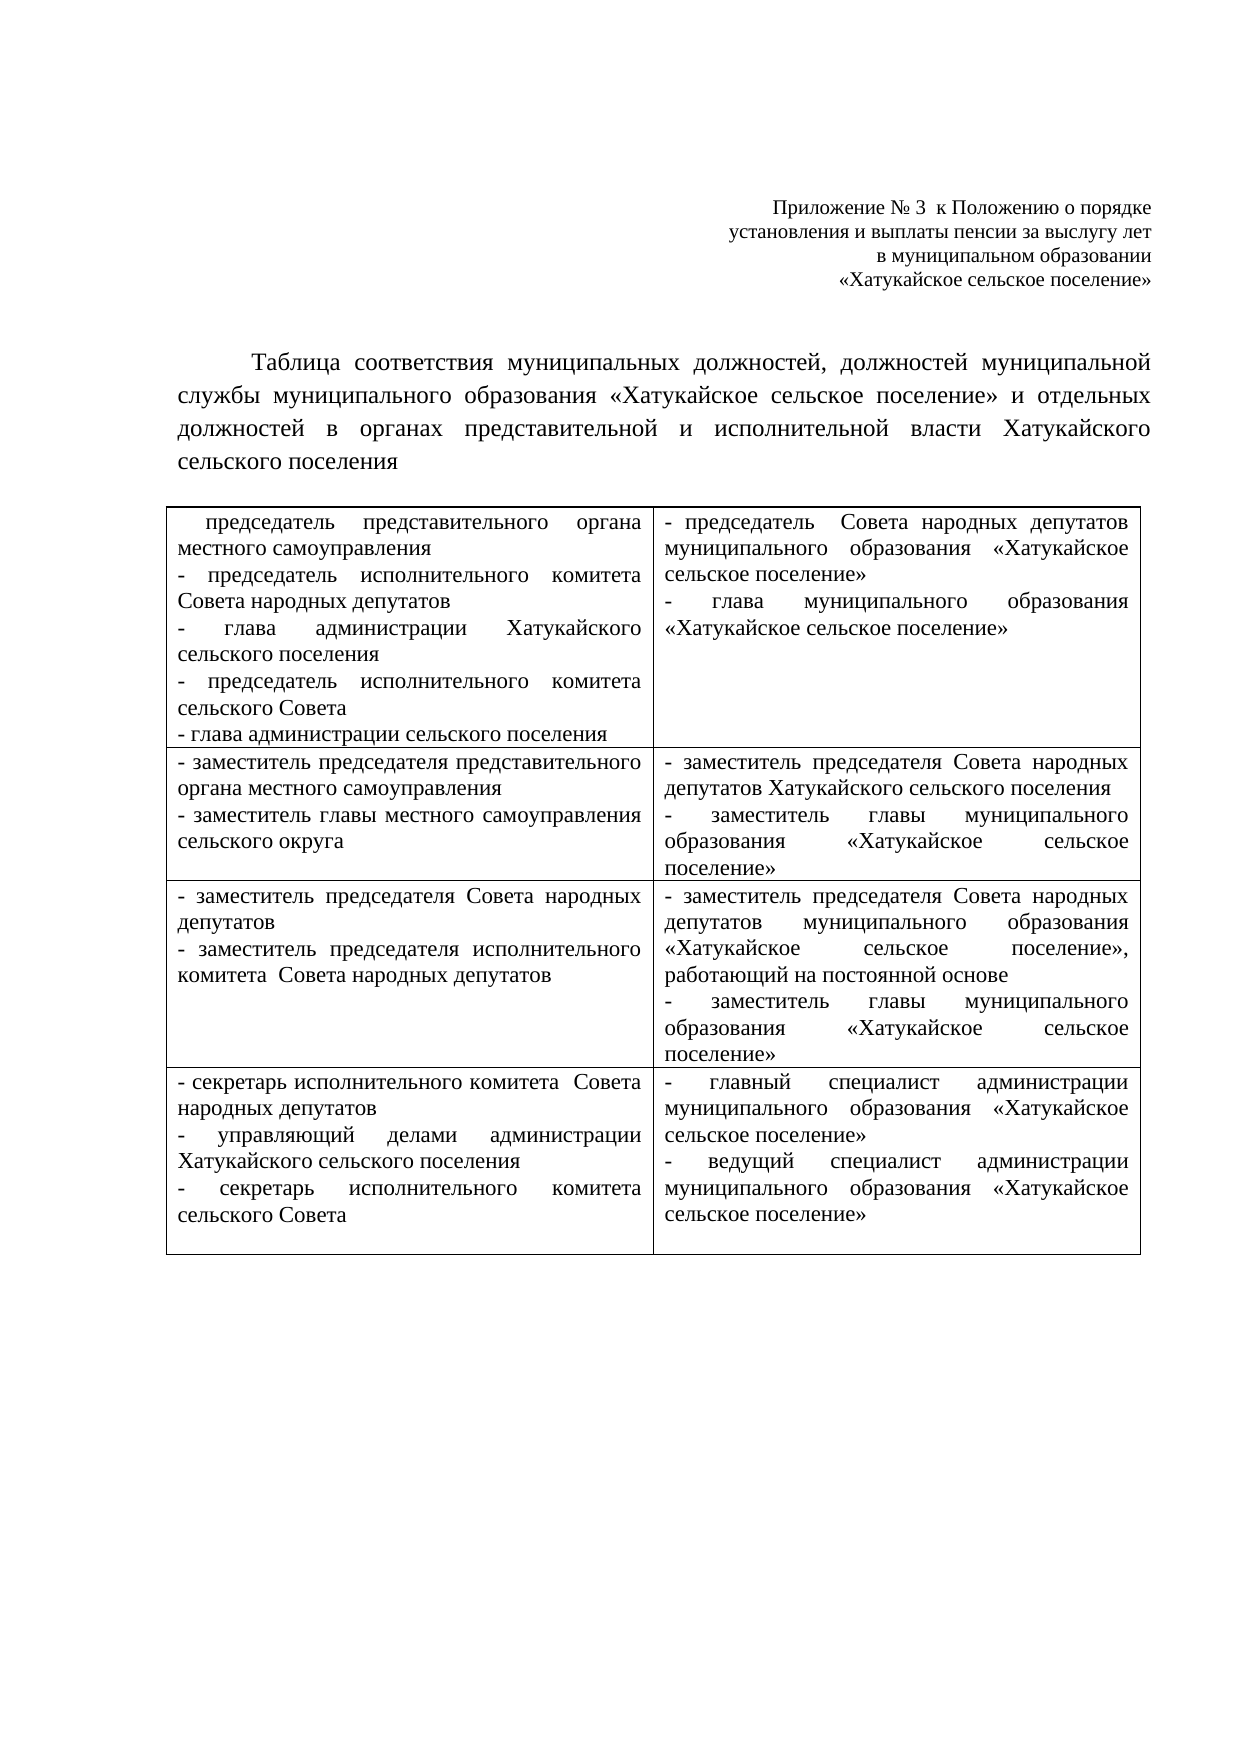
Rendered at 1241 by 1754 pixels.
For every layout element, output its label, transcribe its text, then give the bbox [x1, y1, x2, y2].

text Таблица соответствия муниципальных должностей, должностей муниципальной службы муниципального образования «Хатукайское сельское поселение» и отдельных должностей в органах представительной и исполнительной власти Хатукайского сельского поселения [177, 347, 1152, 474]
table_header - председатель Совета народных депутатов муниципального образования «Хатукайское сельское поселение» - глава муниципального образования «Хатукайское сельское поселение» [654, 508, 1140, 747]
text Приложение № 3 к Положению о порядке [177, 195, 1152, 219]
text «Хатукайское сельское поселение» [177, 267, 1152, 291]
text в муниципальном образовании [177, 243, 1152, 267]
text установления и выплаты пенсии за выслугу лет [177, 219, 1152, 243]
table_cell - заместитель председателя Совета народных депутатов муниципального образования «Хатукайское сельское поселение», работающий на постоянной основе - заместитель главы муниципального образования «Хатукайское сельское поселение» [654, 881, 1140, 1067]
table_cell - заместитель председателя Совета народных депутатов Хатукайского сельского поселения - заместитель главы муниципального образования «Хатукайское сельское поселение» [654, 748, 1140, 880]
table_cell - секретарь исполнительного комитета Совета народных депутатов - управляющий делами администрации Хатукайского сельского поселения - секретарь исполнительного комитета сельского Совета [167, 1068, 653, 1254]
table_cell - заместитель председателя представительного органа местного самоуправления - заместитель главы местного самоуправления сельского округа [167, 748, 653, 880]
table_cell - главный специалист администрации муниципального образования «Хатукайское сельское поселение» - ведущий специалист администрации муниципального образования «Хатукайское сельское поселение» [654, 1068, 1140, 1254]
table_cell - заместитель председателя Совета народных депутатов - заместитель председателя исполнительного комитета Совета народных депутатов [167, 881, 653, 1067]
table_header председатель представительного органа местного самоуправления - председатель исполнительного комитета Совета народных депутатов - глава администрации Хатукайского сельского поселения - председатель исполнительного комитета сельского Совета - глава администрации сельского поселения [167, 508, 653, 747]
